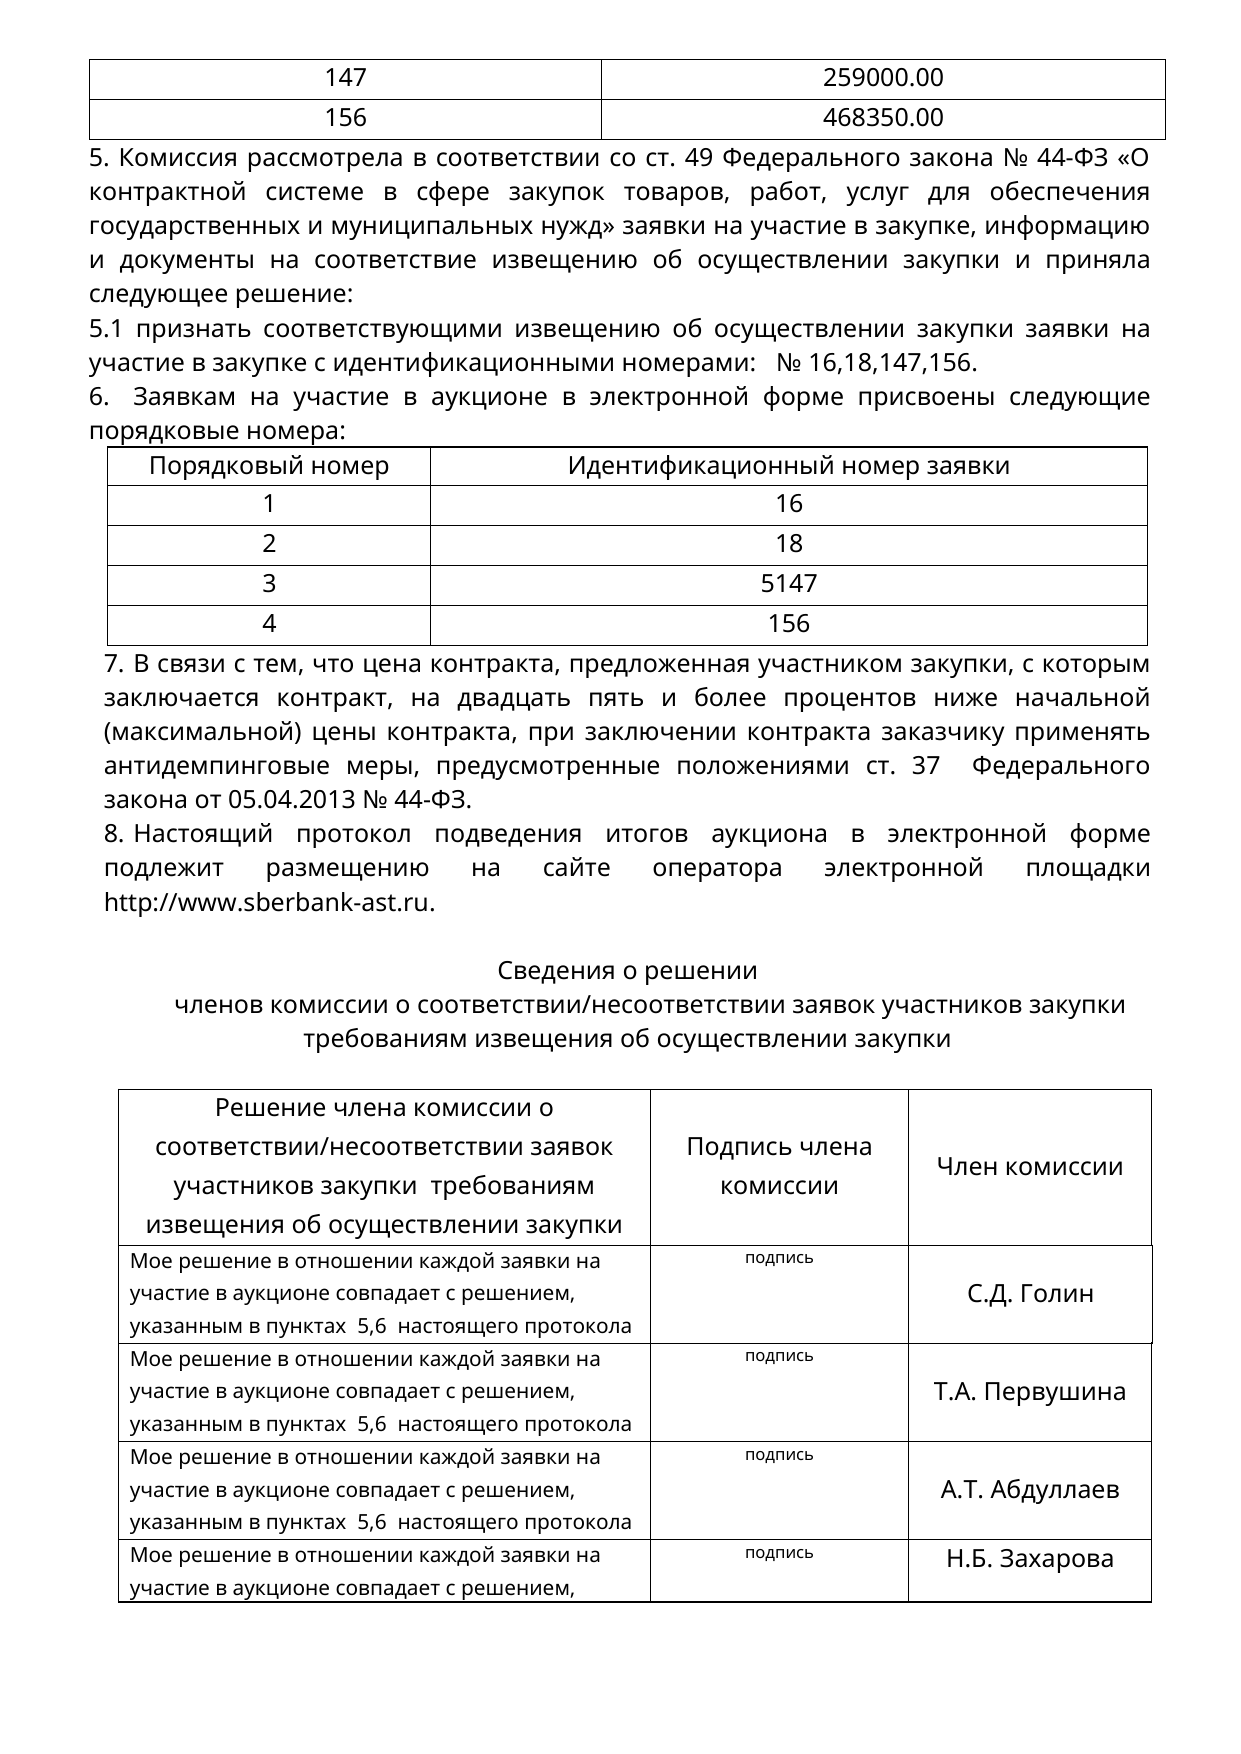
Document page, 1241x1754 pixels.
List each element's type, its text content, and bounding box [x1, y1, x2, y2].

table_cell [119, 1540, 650, 1601]
text Сведения о решении [103, 952, 1152, 986]
table_header Идентификационный номер заявки [431, 448, 1147, 485]
text 5.1 признать соответствующими извещению об осуществлении закупки заявки на участие в закупке с идентификационными номерами: № 16,18,147,156. [89, 310, 1152, 378]
text членов комиссии о соответствии/несоответствии заявок участников закупки требованиям извещения об осуществлении закупки [103, 986, 1152, 1054]
table_cell С.Д. Голин [909, 1246, 1152, 1343]
table_header Порядковый номер [108, 448, 430, 485]
list Заявкам на участие в аукционе в электронной форме присвоены следующие порядковые номера: [89, 378, 1152, 446]
table_cell 5147 [431, 566, 1147, 605]
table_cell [119, 1442, 650, 1539]
table_cell 3 [108, 566, 430, 605]
table_cell 156 [431, 606, 1147, 645]
table_cell подпись [651, 1344, 908, 1441]
table_cell Т.А. Первушина [909, 1344, 1151, 1441]
table_cell 2 [108, 526, 430, 565]
table_header Член комиссии [909, 1090, 1151, 1245]
table_cell А.Т. Абдуллаев [909, 1442, 1151, 1539]
table_cell 16 [431, 486, 1147, 525]
table_cell подпись [651, 1246, 908, 1343]
table_cell Мое решение в отношении каждой заявки на участие в аукционе совпадает с решением, указанным в пунктах 5,6 настоящего протокола [119, 1246, 650, 1343]
text 5. Комиссия рассмотрела в соответствии со ст. 49 Федерального закона № 44-ФЗ «О контрактной системе в сфере закупок товаров, работ, услуг для обеспечения государственных и муниципальных нужд» заявки на участие в закупке, информацию и документы на соответствие извещению об осуществлении закупки и приняла следующее решение: [89, 140, 1152, 310]
table_cell подпись [651, 1442, 908, 1539]
table_cell 1 [108, 486, 430, 525]
table_cell 156 [90, 100, 601, 139]
table_cell 18 [431, 526, 1147, 565]
table_header Подпись члена комиссии [651, 1090, 908, 1245]
table_cell 468350.00 [602, 100, 1165, 139]
table_header Решение члена комиссии о соответствии/несоответствии заявок участников закупки требованиям извещения об осуществлении закупки [119, 1090, 650, 1245]
list Настоящий протокол подведения итогов аукциона в электронной форме подлежит размещению на сайте оператора электронной площадки http://www.sberbank-ast.ru. [103, 816, 1152, 918]
table_cell 4 [108, 606, 430, 645]
table_cell Н.Б. Захарова [909, 1540, 1151, 1601]
table_cell подпись [651, 1540, 908, 1601]
table_cell Мое решение в отношении каждой заявки на участие в аукционе совпадает с решением, указанным в пунктах 5,6 настоящего протокола [119, 1344, 650, 1441]
list В связи с тем, что цена контракта, предложенная участником закупки, с которым заключается контракт, на двадцать пять и более процентов ниже начальной (максимальной) цены контракта, при заключении контракта заказчику применять антидемпинговые меры, предусмотренные положениями ст. 37 Федерального закона от 05.04.2013 № 44-ФЗ. [103, 646, 1152, 816]
table_cell 147 [90, 60, 601, 99]
table_cell 259000.00 [602, 60, 1165, 99]
